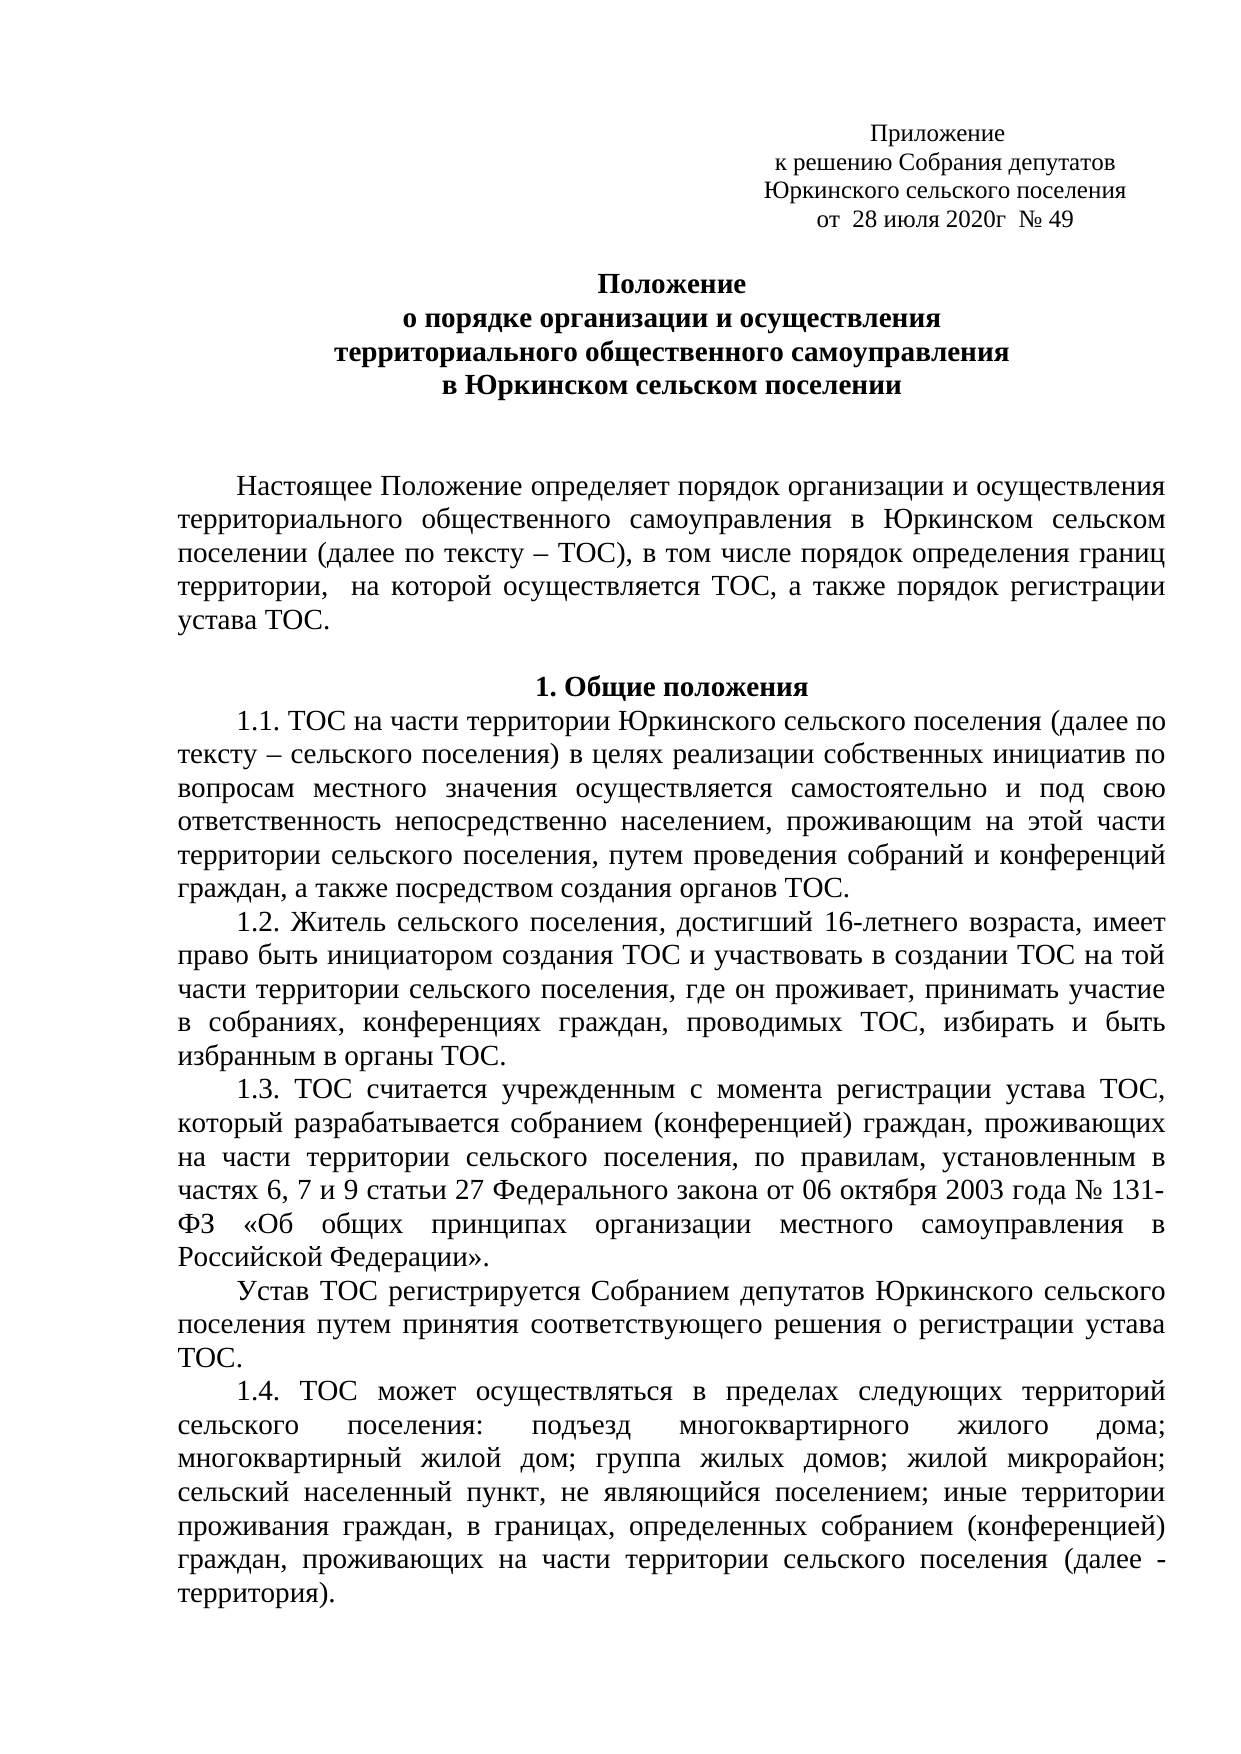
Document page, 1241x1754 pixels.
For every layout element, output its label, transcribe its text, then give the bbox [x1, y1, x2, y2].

text территориального общественного самоуправления [177, 334, 1166, 367]
text 1.4. ТОС может осуществляться в пределах следующих территорий сельского поселения: подъезд многоквартирного жилого дома; многоквартирный жилой дом; группа жилых домов; жилой микрорайон; сельский населенный пункт, не являющийся поселением; иные территории проживания граждан, в границах, определенных собранием (конференцией) граждан, проживающих на части территории сельского поселения (далее - территория). [177, 1373, 1166, 1608]
text Положение [177, 267, 1166, 300]
title Юркинского сельского поселения [723, 176, 1166, 204]
text 1. Общие положения [177, 669, 1166, 703]
text 1.3. ТОС считается учрежденным с момента регистрации устава ТОС, который разрабатывается собранием (конференцией) граждан, проживающих на части территории сельского поселения, по правилам, установленным в частях 6, 7 и 9 статьи 27 Федерального закона от 06 октября 2003 года № 131-ФЗ «Об общих принципах организации местного самоуправления в Российской Федерации». [177, 1072, 1166, 1273]
title Приложение [709, 118, 1166, 147]
text Настоящее Положение определяет порядок организации и осуществления территориального общественного самоуправления в Юркинском сельском поселении (далее по тексту – ТОС), в том числе порядок определения границ территории, на которой осуществляется ТОС, а также порядок регистрации устава ТОС. [177, 468, 1166, 636]
text о порядке организации и осуществления [177, 300, 1166, 334]
title в Юркинском сельском поселении [177, 367, 1166, 401]
text 1.2. Житель сельского поселения, достигший 16-летнего возраста, имеет право быть инициатором создания ТОС и участвовать в создании ТОС на той части территории сельского поселения, где он проживает, принимать участие в собраниях, конференциях граждан, проводимых ТОС, избирать и быть избранным в органы ТОС. [177, 904, 1166, 1072]
title к решению Собрания депутатов [723, 147, 1166, 176]
text Устав ТОС регистрируется Собранием депутатов Юркинского сельского поселения путем принятия соответствующего решения о регистрации устава ТОС. [177, 1273, 1166, 1373]
text 1.1. ТОС на части территории Юркинского сельского поселения (далее по тексту – сельского поселения) в целях реализации собственных инициатив по вопросам местного значения осуществляется самостоятельно и под свою ответственность непосредственно населением, проживающим на этой части территории сельского поселения, путем проведения собраний и конференций граждан, а также посредством создания органов ТОС. [177, 703, 1166, 904]
title от 28 июля 2020г № 49 [723, 204, 1166, 233]
